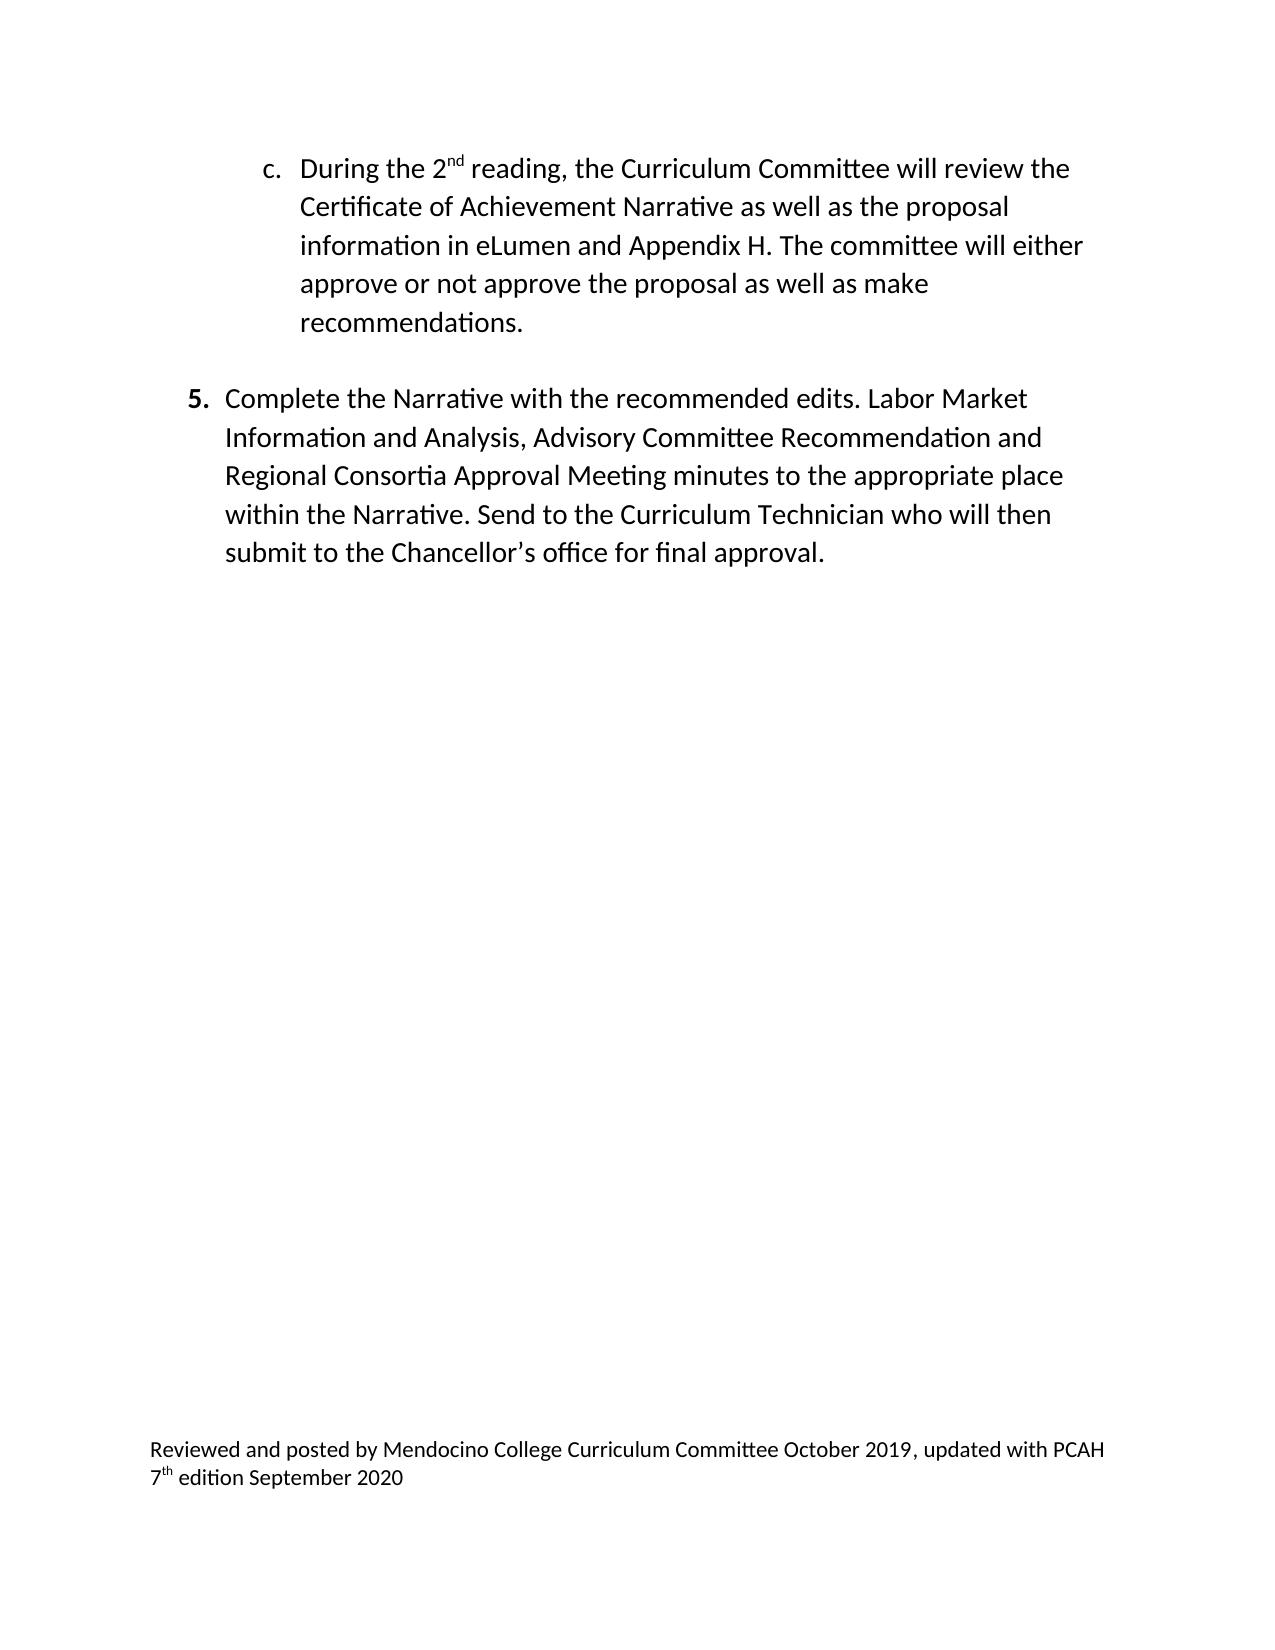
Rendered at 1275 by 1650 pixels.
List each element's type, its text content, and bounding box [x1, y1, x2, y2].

list Complete the Narrative with the recommended edits. Labor Market Information and Analysis, Advisory Committee Recommendation and Regional Consortia Approval Meeting minutes to the appropriate place within the Narrative. Send to the Curriculum Technician who will then submit to the Chancellor’s office for final approval. [187, 381, 1125, 570]
list During the 2nd reading, the Curriculum Committee will review the Certificate of Achievement Narrative as well as the proposal information in eLumen and Appendix H. The committee will either approve or not approve the proposal as well as make recommendations. [262, 150, 1125, 339]
